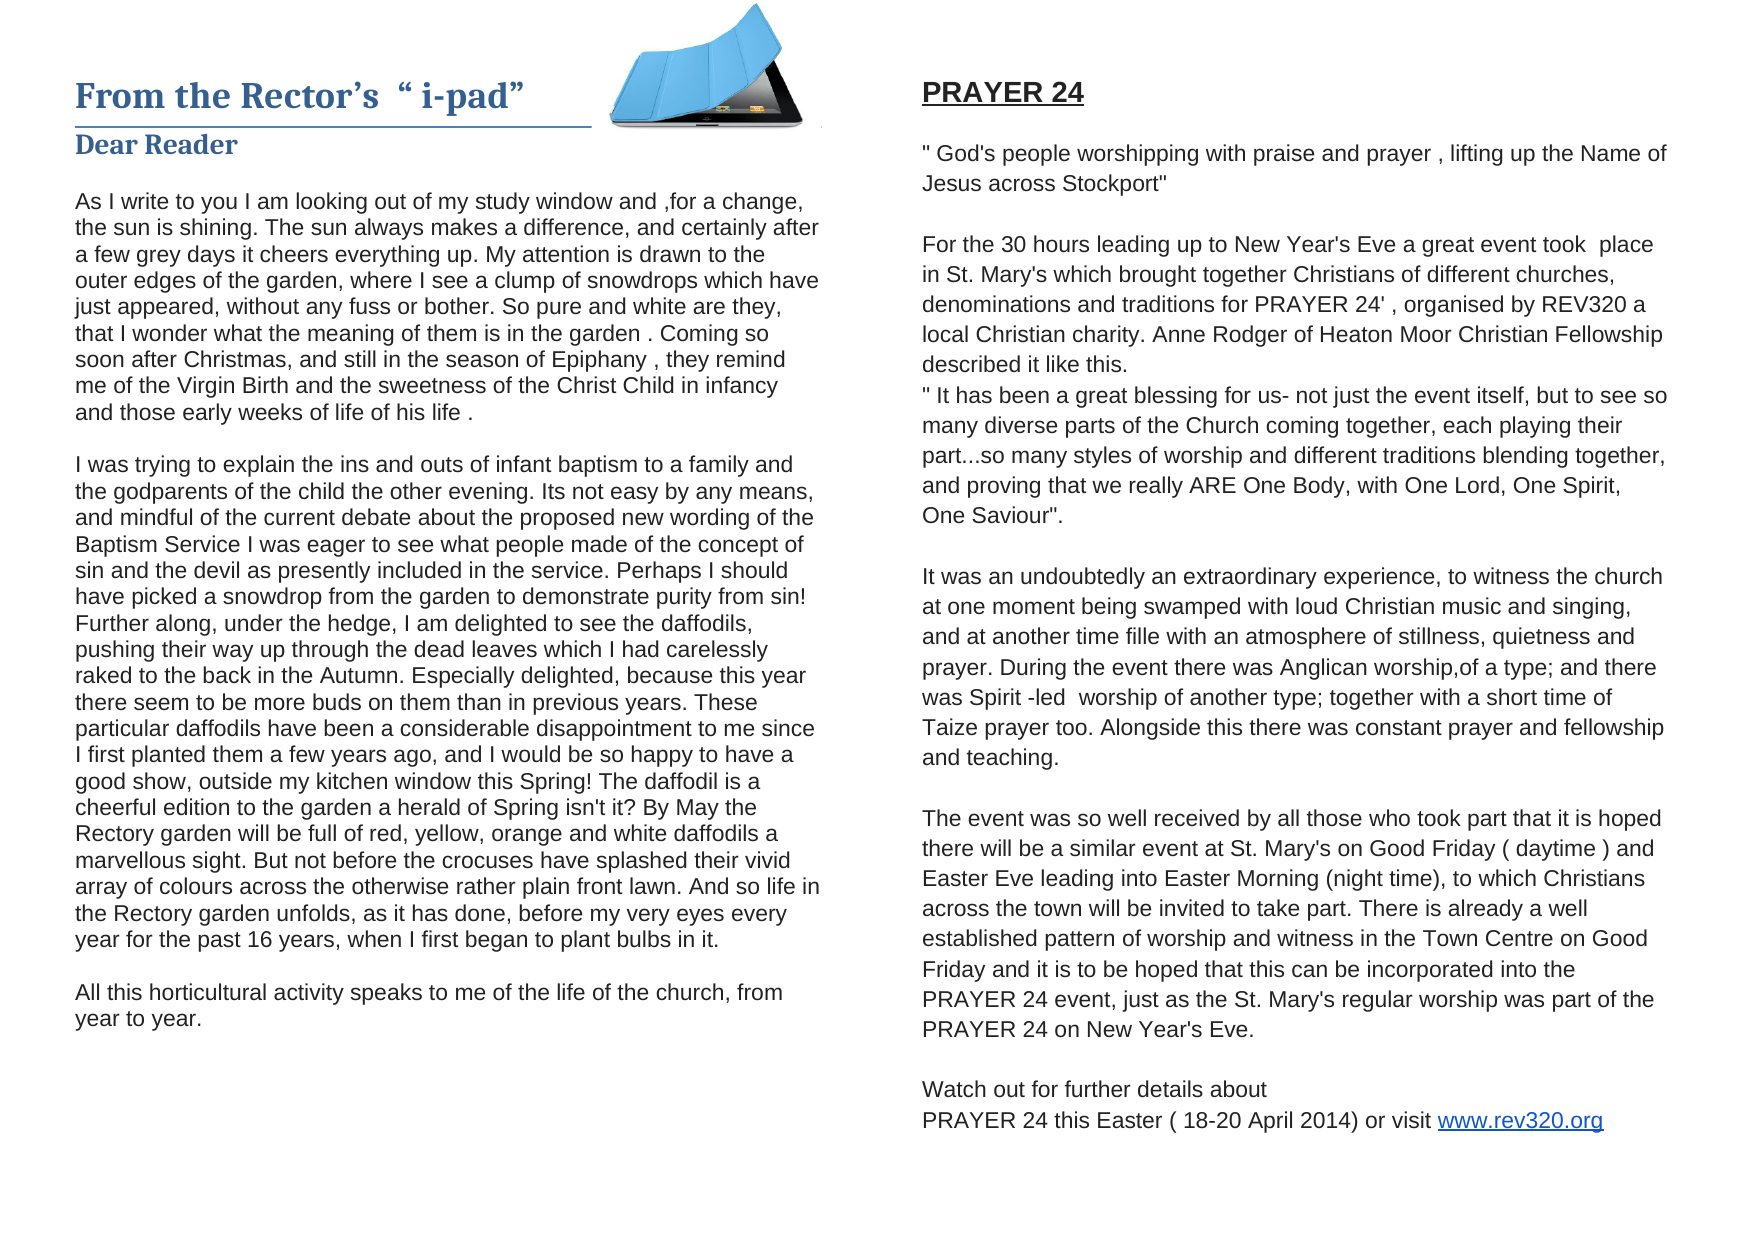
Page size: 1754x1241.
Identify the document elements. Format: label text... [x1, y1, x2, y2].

picture [591, 0, 822, 144]
text From the Rector’s “ i-pad” [75, 75, 591, 126]
text PRAYER 24 " God's people worshipping with praise and prayer , lifting up the Name of Jesus across Stockport" For the 30 hours leading up to New Year's Eve a great event took place in St. Mary's which brought together Christians of different churches, denominations and traditions for PRAYER 24' , organised by REV320 a local Christian charity. Anne Rodger of Heaton Moor Christian Fellowship described it like this. " It has been a great blessing for us- not just the event itself, but to see so many diverse parts of the Church coming together, each playing their part...so many styles of worship and different traditions blending together, and proving that we really ARE One Body, with One Lord, One Spirit, One Saviour". It was an undoubtedly an extraordinary experience, to witness the church at one moment being swamped with loud Christian music and singing, and at another time fille with an atmosphere of stillness, quietness and prayer. During the event there was Anglican worship,of a type; and there was Spirit -led worship of another type; together with a short time of Taize prayer too. Alongside this there was constant prayer and fellowship and teaching. The event was so well received by all those who took part that it is hoped there will be a similar event at St. Mary's on Good Friday ( daytime ) and Easter Eve leading into Easter Morning (night time), to which Christians across the town will be invited to take part. There is already a well established pattern of worship and witness in the Town Centre on Good Friday and it is to be hoped that this can be incorporated into the PRAYER 24 event, just as the St. Mary's regular worship was part of the PRAYER 24 on New Year's Eve. Watch out for further details about PRAYER 24 this Easter ( 18-20 April 2014) or visit www.rev320.org [922, 75, 1668, 382]
text Dear Reader [75, 128, 822, 162]
text As I write to you I am looking out of my study window and ,for a change, the sun is shining. The sun always makes a difference, and certainly after a few grey days it cheers everything up. My attention is drawn to the outer edges of the garden, where I see a clump of snowdrops which have just appeared, without any fuss or bother. So pure and white are they, that I wonder what the meaning of them is in the garden . Coming so soon after Christmas, and still in the season of Epiphany , they remind me of the Virgin Birth and the sweetness of the Christ Child in infancy and those early weeks of life of his life . I was trying to explain the ins and outs of infant baptism to a family and the godparents of the child the other evening. Its not easy by any means, and mindful of the current debate about the proposed new wording of the Baptism Service I was eager to see what people made of the concept of sin and the devil as presently included in the service. Perhaps I should have picked a snowdrop from the garden to demonstrate purity from sin! Further along, under the hedge, I am delighted to see the daffodils, pushing their way up through the dead leaves which I had carelessly raked to the back in the Autumn. Especially delighted, because this year there seem to be more buds on them than in previous years. These particular daffodils have been a considerable disappointment to me since I first planted them a few years ago, and I would be so happy to have a good show, outside my kitchen window this Spring! The daffodil is a cheerful edition to the garden a herald of Spring isn't it? By May the Rectory garden will be full of red, yellow, orange and white daffodils a marvellous sight. But not before the crocuses have splashed their vivid array of colours across the otherwise rather plain front lawn. And so life in the Rectory garden unfolds, as it has done, before my very eyes every year for the past 16 years, when I first began to plant bulbs in it. All this horticultural activity speaks to me of the life of the church, from year to year. [75, 188, 822, 1086]
text PRAYER 24 " God's people worshipping with praise and prayer , lifting up the Name of Jesus across Stockport" For the 30 hours leading up to New Year's Eve a great event took place in St. Mary's which brought together Christians of different churches, denominations and traditions for PRAYER 24' , organised by REV320 a local Christian charity. Anne Rodger of Heaton Moor Christian Fellowship described it like this. " It has been a great blessing for us- not just the event itself, but to see so many diverse parts of the Church coming together, each playing their part...so many styles of worship and different traditions blending together, and proving that we really ARE One Body, with One Lord, One Spirit, One Saviour". It was an undoubtedly an extraordinary experience, to witness the church at one moment being swamped with loud Christian music and singing, and at another time fille with an atmosphere of stillness, quietness and prayer. During the event there was Anglican worship,of a type; and there was Spirit -led worship of another type; together with a short time of Taize prayer too. Alongside this there was constant prayer and fellowship and teaching. The event was so well received by all those who took part that it is hoped there will be a similar event at St. Mary's on Good Friday ( daytime ) and Easter Eve leading into Easter Morning (night time), to which Christians across the town will be invited to take part. There is already a well established pattern of worship and witness in the Town Centre on Good Friday and it is to be hoped that this can be incorporated into the PRAYER 24 event, just as the St. Mary's regular worship was part of the PRAYER 24 on New Year's Eve. Watch out for further details about PRAYER 24 this Easter ( 18-20 April 2014) or visit www.rev320.org [922, 408, 1668, 1133]
